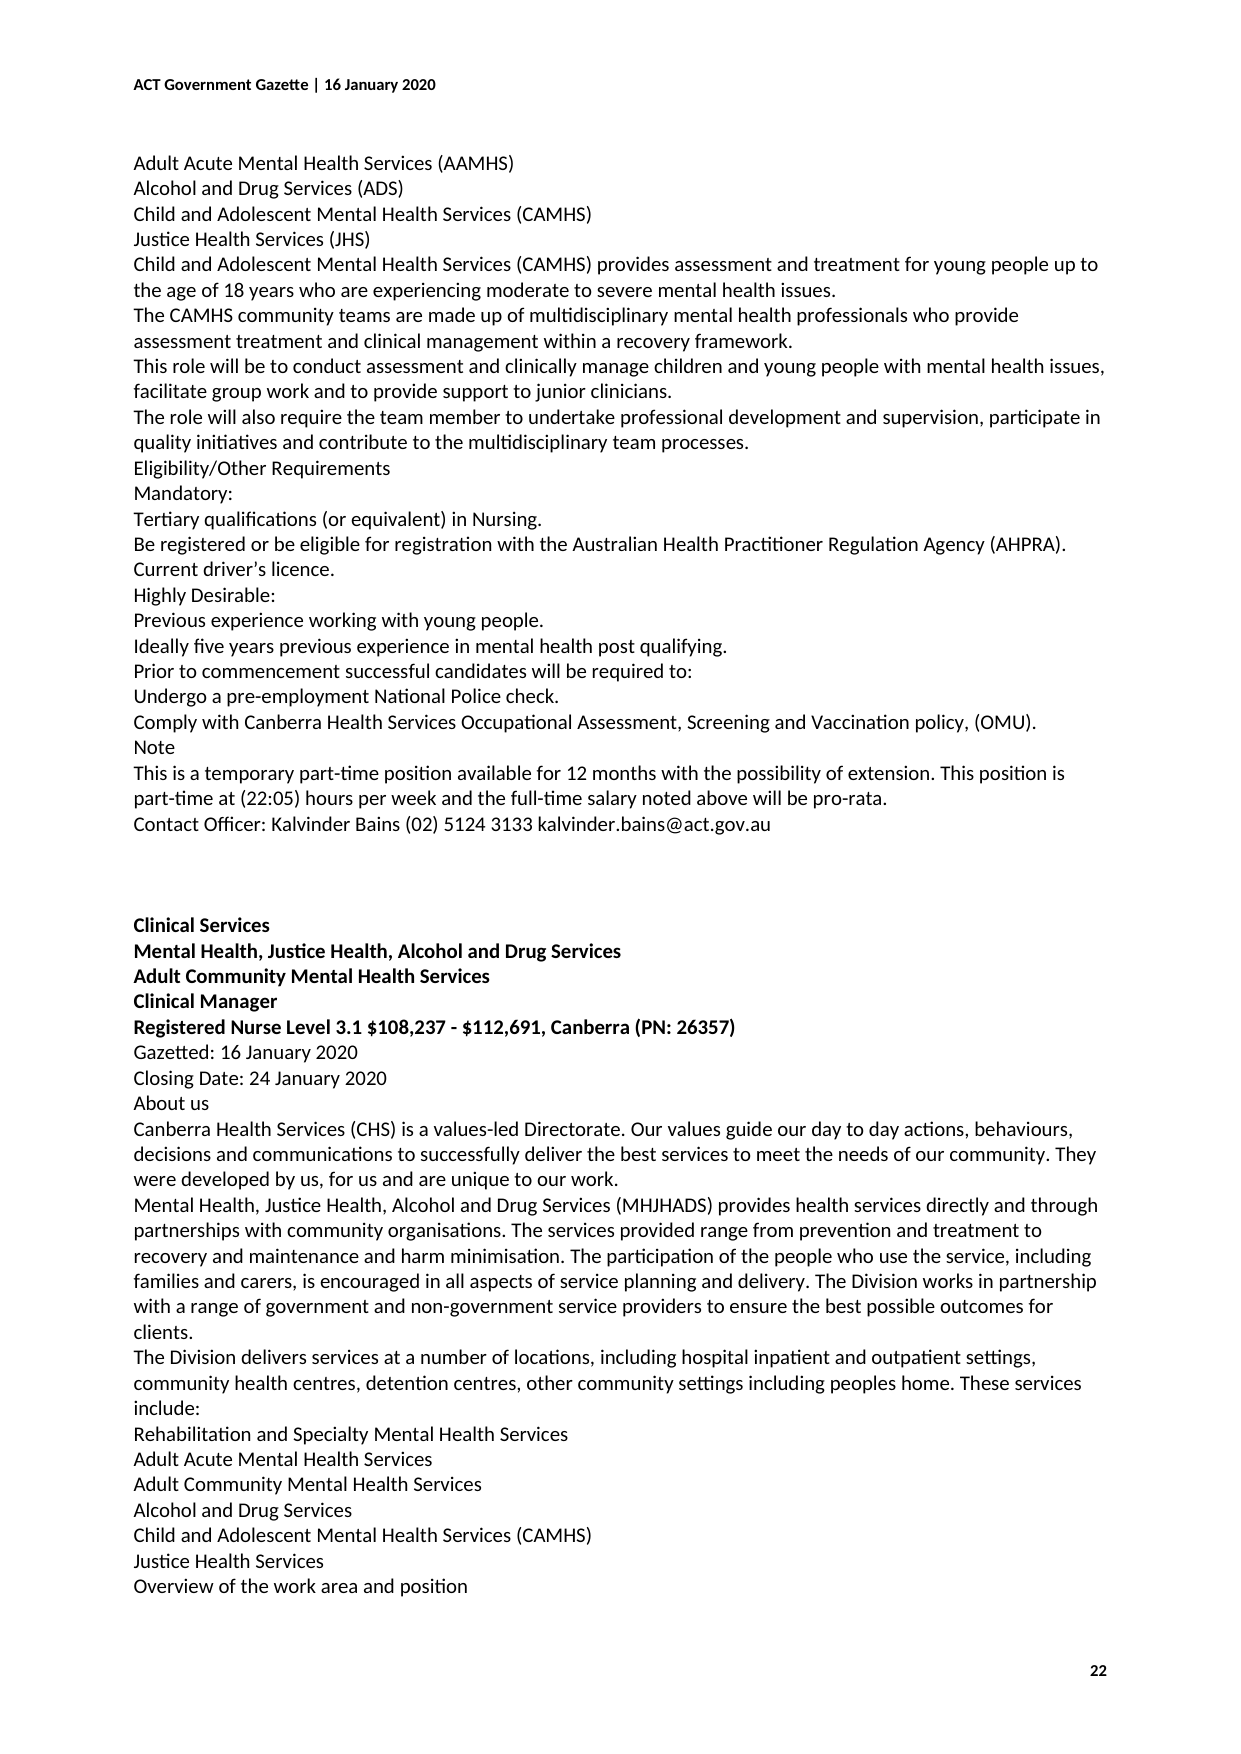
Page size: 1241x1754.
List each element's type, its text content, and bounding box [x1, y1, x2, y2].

text Note [133, 734, 1107, 760]
text Alcohol and Drug Services (ADS) [133, 175, 1107, 201]
text Comply with Canberra Health Services Occupational Assessment, Screening and Vaccination policy, (OMU). [133, 709, 1107, 734]
text Mental Health, Justice Health, Alcohol and Drug Services (MHJHADS) provides health services directly and through partnerships with community organisations. The services provided range from prevention and treatment to recovery and maintenance and harm minimisation. The participation of the people who use the service, including families and carers, is encouraged in all aspects of service planning and delivery. The Division works in partnership with a range of government and non-government service providers to ensure the best possible outcomes for clients. [133, 1192, 1107, 1344]
text Highly Desirable: [133, 582, 1107, 607]
text About us [133, 1090, 1107, 1116]
text Child and Adolescent Mental Health Services (CAMHS) [133, 201, 1107, 226]
text Adult Acute Mental Health Services (AAMHS) [133, 150, 1107, 175]
text Canberra Health Services (CHS) is a values-led Directorate. Our values guide our day to day actions, behaviours, decisions and communications to successfully deliver the best services to meet the needs of our community. They were developed by us, for us and are unique to our work. [133, 1116, 1107, 1192]
text Child and Adolescent Mental Health Services (CAMHS) provides assessment and treatment for young people up to the age of 18 years who are experiencing moderate to severe mental health issues. [133, 252, 1107, 302]
text Ideally five years previous experience in mental health post qualifying. [133, 633, 1107, 658]
text Eligibility/Other Requirements [133, 455, 1107, 480]
text Registered Nurse Level 3.1 $108,237 - $112,691, Canberra (PN: 26357) [133, 1014, 1107, 1039]
text Clinical Manager [133, 989, 1107, 1014]
text Justice Health Services [133, 1548, 1107, 1573]
text Prior to commencement successful candidates will be required to: [133, 658, 1107, 684]
text Alcohol and Drug Services [133, 1497, 1107, 1522]
text Gazetted: 16 January 2020 [133, 1039, 1107, 1065]
text This is a temporary part-time position available for 12 months with the possibility of extension. This position is part-time at (22:05) hours per week and the full-time salary noted above will be pro-rata. [133, 760, 1107, 811]
text Adult Community Mental Health Services [133, 1472, 1107, 1497]
text The CAMHS community teams are made up of multidisciplinary mental health professionals who provide assessment treatment and clinical management within a recovery framework. [133, 302, 1107, 353]
text The role will also require the team member to undertake professional development and supervision, participate in quality initiatives and contribute to the multidisciplinary team processes. [133, 404, 1107, 455]
text Be registered or be eligible for registration with the Australian Health Practitioner Regulation Agency (AHPRA). [133, 531, 1107, 557]
text Mental Health, Justice Health, Alcohol and Drug Services [133, 938, 1107, 963]
text Undergo a pre-employment National Police check. [133, 684, 1107, 709]
text Overview of the work area and position [133, 1573, 1107, 1599]
text The Division delivers services at a number of locations, including hospital inpatient and outpatient settings, community health centres, detention centres, other community settings including peoples home. These services include: [133, 1344, 1107, 1421]
text This role will be to conduct assessment and clinically manage children and young people with mental health issues, facilitate group work and to provide support to junior clinicians. [133, 353, 1107, 404]
text Closing Date: 24 January 2020 [133, 1065, 1107, 1090]
text Mandatory: [133, 480, 1107, 506]
text Adult Community Mental Health Services [133, 963, 1107, 989]
text Child and Adolescent Mental Health Services (CAMHS) [133, 1522, 1107, 1548]
text Current driver’s licence. [133, 557, 1107, 582]
text Rehabilitation and Specialty Mental Health Services [133, 1421, 1107, 1446]
text Previous experience working with young people. [133, 607, 1107, 633]
text Contact Officer: Kalvinder Bains (02) 5124 3133 kalvinder.bains@act.gov.au [133, 811, 1107, 836]
text Adult Acute Mental Health Services [133, 1446, 1107, 1472]
text Justice Health Services (JHS) [133, 226, 1107, 252]
text Clinical Services [133, 912, 1107, 938]
text Tertiary qualifications (or equivalent) in Nursing. [133, 506, 1107, 531]
